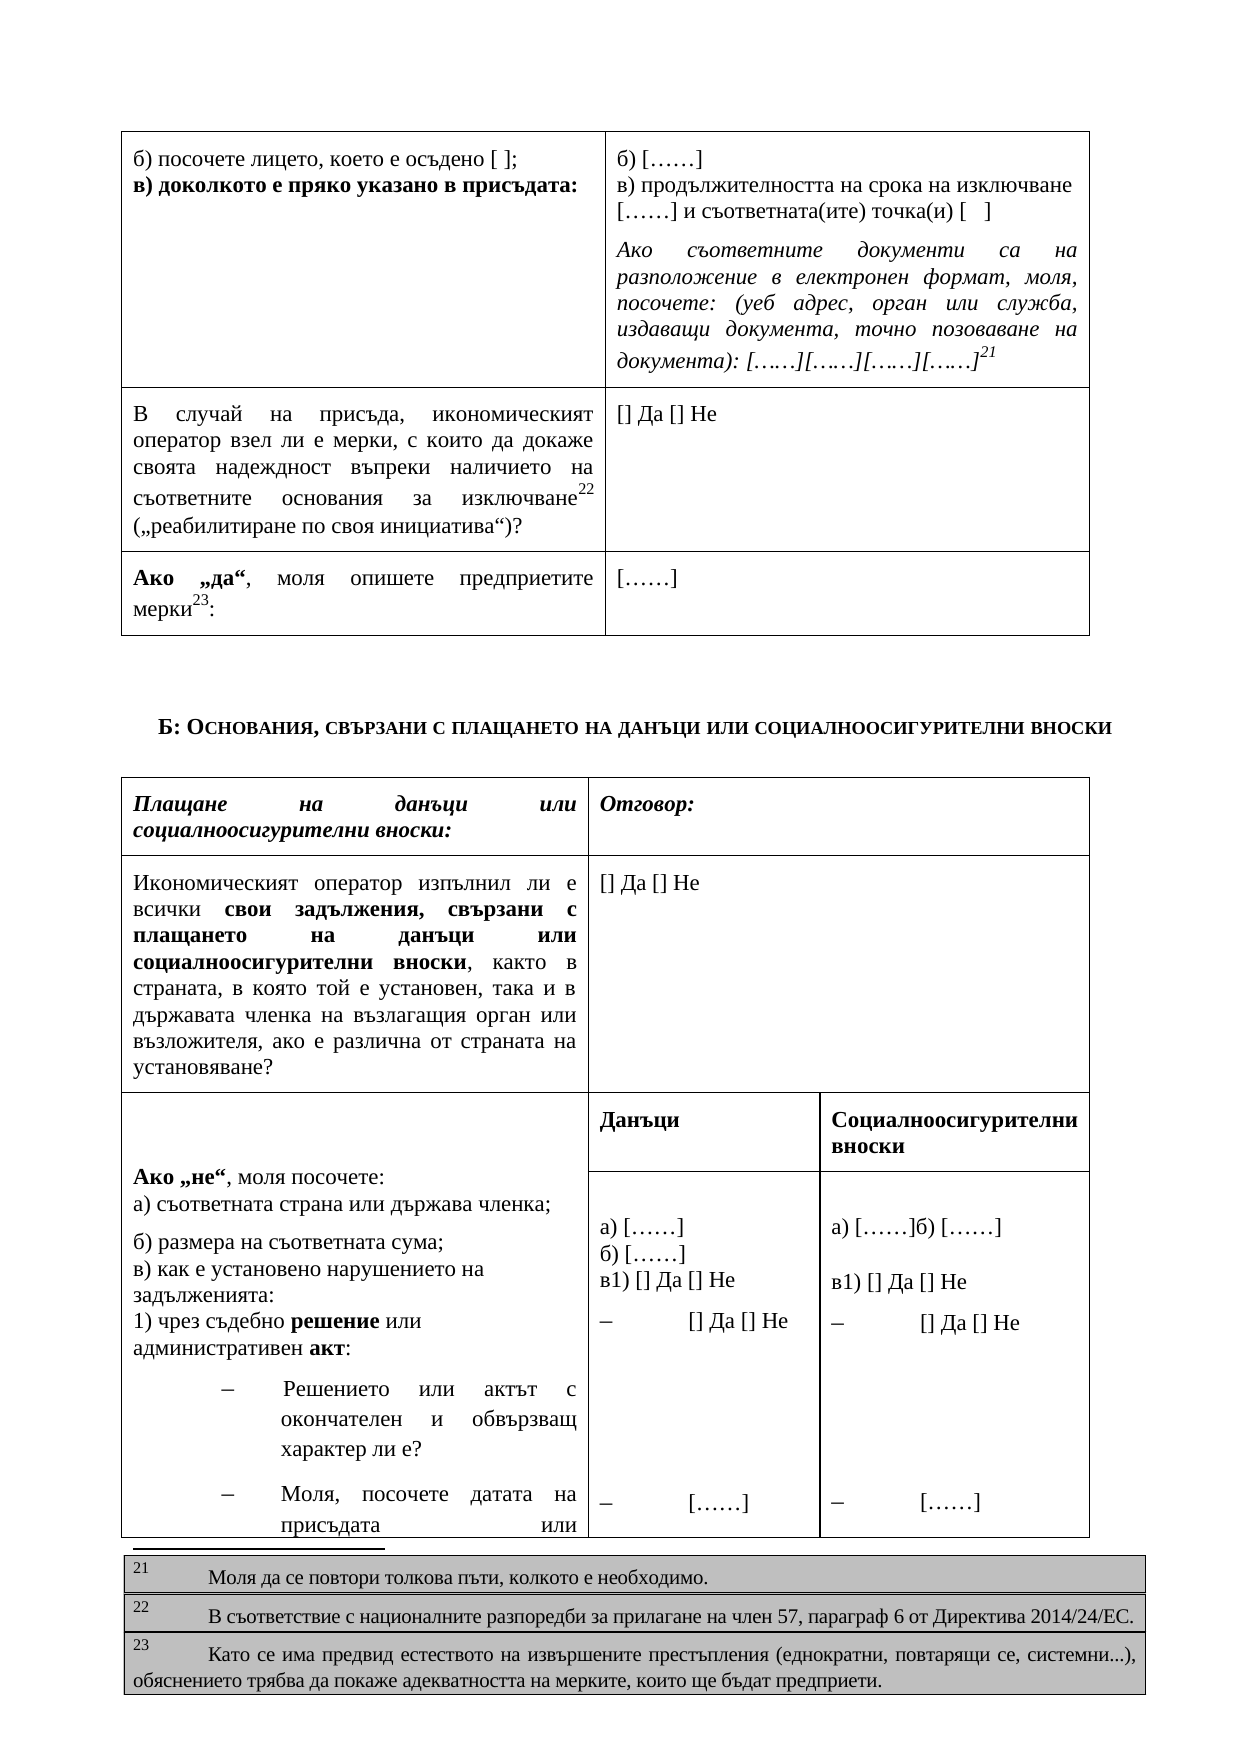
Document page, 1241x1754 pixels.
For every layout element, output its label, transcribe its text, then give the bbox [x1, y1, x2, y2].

table_cell a) дата:[ ], буква(и): [ ], причина(а):[ ] б) [……] в) продължителността на срока на изключване [……] и съответната(ите) точка(и) [ ] Ако съответните документи са на разположение в електронен формат, моля, посочете: (уеб адрес, орган или служба, издаващи документа, точно позоваване на документа): [……][……][……][……] [606, 132, 1089, 387]
text Б: Основания, свързани с плащането на данъци или социалноосигурителни вноски [133, 713, 1137, 739]
table_cell Ако „да“, моля опишете предприетите мерки: [122, 552, 605, 635]
table_cell В случай на присъда, икономическият оператор взел ли е мерки, с които да докаже своята надеждност въпреки наличието на съответните основания за изключване („реабилитиране по своя инициатива“)? [122, 388, 605, 551]
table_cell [821, 1172, 1089, 1537]
table_header Отговор: [589, 778, 1089, 855]
table_cell Ако „да“, моля посочете: а) дата на присъдата, посочете за коя от точки 1 — 6 се отнася и основанието(ята) за нея; б) посочете лицето, което е осъдено [ ]; в) доколкото е пряко указано в присъдата: [122, 132, 605, 387]
table_cell Данъци [589, 1093, 819, 1171]
table_header Плащане на данъци или социалноосигурителни вноски: [122, 778, 588, 855]
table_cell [589, 1172, 819, 1537]
table_cell Ако „не“, моля посочете: а) съответната страна или държава членка; б) размера на съответната сума; в) как е установено нарушението на задълженията: 1) чрез съдебно решение или административен акт: Решението или актът с окончателен и обвързващ характер ли е? Моля, посочете датата на присъдата или решението/акта. В случай на присъда — срокът на изключване, ако е определен пряко в присъдата: 2) по друг начин? Моля, уточнете: г) Икономическият оператор изпълнил ли е задълженията си, като изплати или поеме обвързващ ангажимент да изплати дължимите данъци или социалноосигурителни вноски, включително, когато е приложимо, всички начислени лихви или глоби? [122, 1093, 588, 1537]
table_cell [] Да [] Не [589, 856, 1089, 1092]
table_cell [……] [606, 552, 1089, 635]
table_cell Социалноосигурителни вноски [821, 1093, 1089, 1171]
table_cell Икономическият оператор изпълнил ли е всички свои задължения, свързани с плащането на данъци или социалноосигурителни вноски, както в страната, в която той е установен, така и в държавата членка на възлагащия орган или възложителя, ако е различна от страната на установяване? [122, 856, 588, 1092]
table_cell [] Да [] Не [606, 388, 1089, 551]
